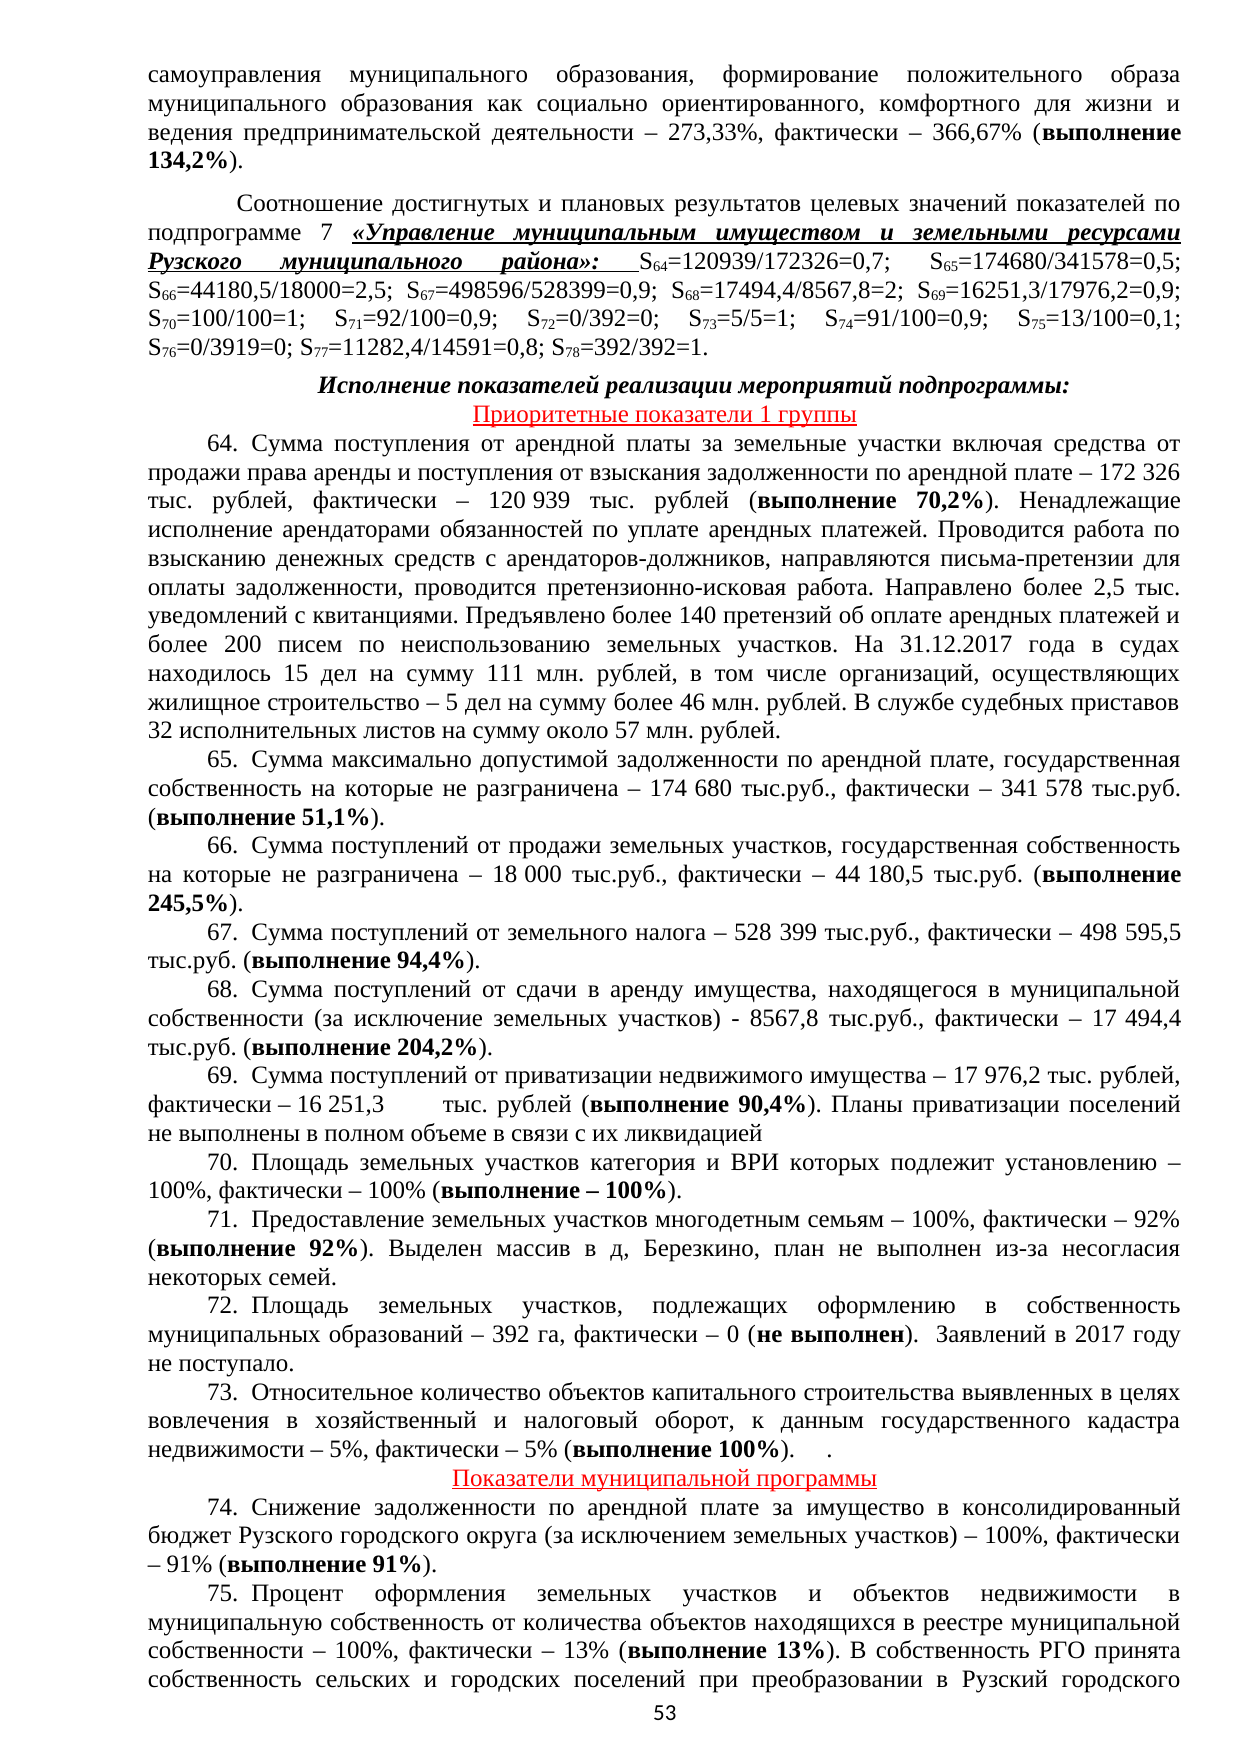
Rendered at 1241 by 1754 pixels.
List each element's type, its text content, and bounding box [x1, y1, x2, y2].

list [148, 1578, 1181, 1693]
list Сумма поступлений от приватизации недвижимого имущества – 17 976,2 тыс. рублей, фактически – 16 251,3 тыс. рублей (выполнение 90,4%). Планы приватизации поселений не выполнены в полном объеме в связи с их ликвидацией [148, 1061, 1181, 1147]
list Площадь земельных участков, подлежащих оформлению в собственность муниципальных образований – 392 га, фактически – 0 (не выполнен). Заявлений в 2017 году не поступало. [148, 1291, 1181, 1377]
list Относительное количество объектов капитального строительства выявленных в целях вовлечения в хозяйственный и налоговый оборот, к данным государственного кадастра недвижимости – 5%, фактически – 5% (выполнение 100%). . [148, 1377, 1181, 1463]
list Предоставление земельных участков многодетным семьям – 100%, фактически – 92% (выполнение 92%). Выделен массив в д, Березкино, план не выполнен из-за несогласия некоторых семей. [148, 1204, 1181, 1291]
list Площадь земельных участков категория и ВРИ которых подлежит установлению – 100%, фактически – 100% (выполнение – 100%). [148, 1147, 1181, 1204]
list Сумма максимально допустимой задолженности по арендной плате, государственная собственность на которые не разграничена – 174 680 тыс.руб., фактически – 341 578 тыс.руб. (выполнение 51,1%). [148, 744, 1181, 831]
list Сумма поступлений от сдачи в аренду имущества, находящегося в муниципальной собственности (за исключение земельных участков) - 8567,8 тыс.руб., фактически – 17 494,4 тыс.руб. (выполнение 204,2%). [148, 974, 1181, 1061]
text Соотношение достигнутых и плановых результатов целевых значений показателей по подпрограмме 7 «Управление муниципальным имуществом и земельными ресурсами Рузского муниципального района»: S64=120939/172326=0,7; S65=174680/341578=0,5; S66=44180,5/18000=2,5; S67=498596/528399=0,9; S68=17494,4/8567,8=2; S69=16251,3/17976,2=0,9; S70=100/100=1; S71=92/100=0,9; S72=0/392=0; S73=5/5=1; S74=91/100=0,9; S75=13/100=0,1; S76=0/3919=0; S77=11282,4/14591=0,8; S78=392/392=1. [148, 188, 1181, 361]
list Сумма поступления от арендной платы за земельные участки включая средства от продажи права аренды и поступления от взыскания задолженности по арендной плате – 172 326 тыс. рублей, фактически – 120 939 тыс. рублей (выполнение 70,2%). Ненадлежащие исполнение арендаторами обязанностей по уплате арендных платежей. Проводится работа по взысканию денежных средств с арендаторов-должников, направляются письма-претензии для оплаты задолженности, проводится претензионно-исковая работа. Направлено более 2,5 тыс. уведомлений с квитанциями. Предъявлено более 140 претензий об оплате арендных платежей и более 200 писем по неиспользованию земельных участков. На 31.12.2017 года в судах находилось 15 дел на сумму 111 млн. рублей, в том числе организаций, осуществляющих жилищное строительство – 5 дел на сумму более 46 млн. рублей. В службе судебных приставов 32 исполнительных листов на сумму около 57 млн. рублей. [148, 428, 1181, 744]
text Приоритетные показатели 1 группы [148, 399, 1181, 428]
list Сумма поступлений от земельного налога – 528 399 тыс.руб., фактически – 498 595,5 тыс.руб. (выполнение 94,4%). [148, 917, 1181, 974]
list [148, 59, 1181, 174]
list Сумма поступлений от продажи земельных участков, государственная собственность на которые не разграничена – 18 000 тыс.руб., фактически – 44 180,5 тыс.руб. (выполнение 245,5%). [148, 831, 1181, 917]
text Показатели муниципальной программы [148, 1463, 1181, 1492]
text Исполнение показателей реализации мероприятий подпрограммы: [148, 371, 1181, 399]
list Снижение задолженности по арендной плате за имущество в консолидированный бюджет Рузского городского округа (за исключением земельных участков) – 100%, фактически – 91% (выполнение 91%). [148, 1492, 1181, 1578]
